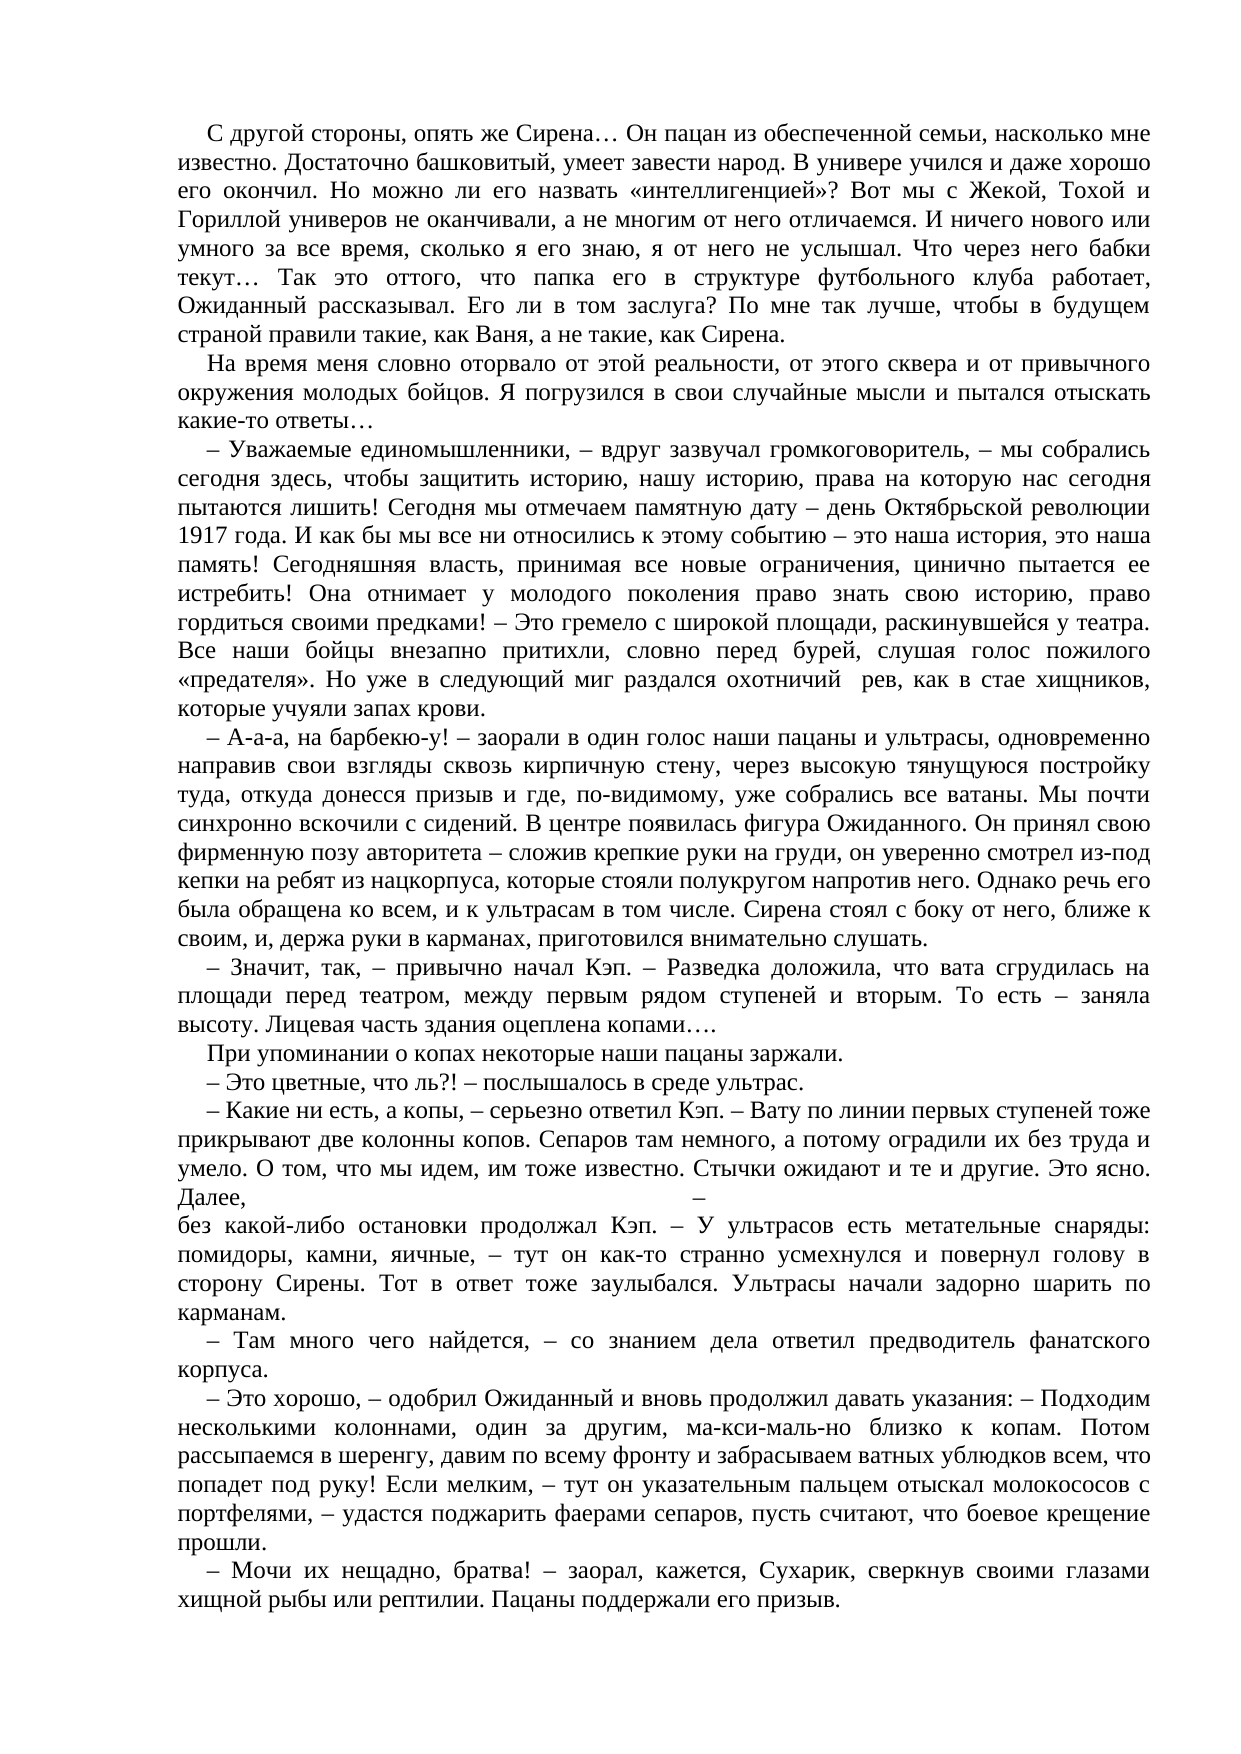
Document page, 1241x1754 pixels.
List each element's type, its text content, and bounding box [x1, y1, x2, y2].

text – Уважаемые единомышленники, – вдруг зазвучал громкоговоритель, – мы собрались сегодня здесь, чтобы защитить историю, нашу историю, права на которую нас сегодня пытаются лишить! Сегодня мы отмечаем памятную дату – день Октябрьской революции 1917 года. И как бы мы все ни относились к этому событию – это наша история, это наша память! Сегодняшняя власть, принимая все новые ограничения, цинично пытается ее истребить! Она отнимает у молодого поколения право знать свою историю, право гордиться своими предками! – Это гремело с широкой площади, раскинувшейся у театра. Все наши бойцы внезапно притихли, словно перед бурей, слушая голос пожилого «предателя». Но уже в следующий миг раздался охотничий рев, как в стае хищников, которые учуяли запах крови. [177, 434, 1152, 722]
text – Это цветные, что ль?! – послышалось в среде ультрас. [177, 1067, 1152, 1096]
text – А-а-а, на барбекю-у! – заорали в один голос наши пацаны и ультрасы, одновременно направив свои взгляды сквозь кирпичную стену, через высокую тянущуюся постройку туда, откуда донесся призыв и где, по-видимому, уже собрались все ватаны. Мы почти синхронно вскочили с сидений. В центре появилась фигура Ожиданного. Он принял свою фирменную позу авторитета – сложив крепкие руки на груди, он уверенно смотрел из-под кепки на ребят из нацкорпуса, которые стояли полукругом напротив него. Однако речь его была обращена ко всем, и к ультрасам в том числе. Сирена стоял с боку от него, ближе к своим, и, держа руки в карманах, приготовился внимательно слушать. [177, 722, 1152, 952]
text – Мочи их нещадно, братва! – заорал, кажется, Сухарик, сверкнув своими глазами хищной рыбы или рептилии. Пацаны поддержали его призыв. [177, 1556, 1152, 1613]
text – Там много чего найдется, – со знанием дела ответил предводитель фанатского корпуса. [177, 1326, 1152, 1383]
text С другой стороны, опять же Сирена… Он пацан из обеспеченной семьи, насколько мне известно. Достаточно башковитый, умеет завести народ. В универе учился и даже хорошо его окончил. Но можно ли его назвать «интеллигенцией»? Вот мы с Жекой, Тохой и Гориллой универов не оканчивали, а не многим от него отличаемся. И ничего нового или умного за все время, сколько я его знаю, я от него не услышал. Что через него бабки текут… Так это оттого, что папка его в структуре футбольного клуба работает, Ожиданный рассказывал. Его ли в том заслуга? По мне так лучше, чтобы в будущем страной правили такие, как Ваня, а не такие, как Сирена. [177, 118, 1152, 348]
text – Какие ни есть, а копы, – серьезно ответил Кэп. – Вату по линии первых ступеней тоже прикрывают две колонны копов. Сепаров там немного, а потому оградили их без труда и умело. О том, что мы идем, им тоже известно. Стычки ожидают и те и другие. Это ясно. Далее, – без какой-либо остановки продолжал Кэп. – У ультрасов есть метательные снаряды: помидоры, камни, яичные, – тут он как-то странно усмехнулся и повернул голову в сторону Сирены. Тот в ответ тоже заулыбался. Ультрасы начали задорно шарить по карманам. [177, 1096, 1152, 1326]
text На время меня словно оторвало от этой реальности, от этого сквера и от привычного окружения молодых бойцов. Я погрузился в свои случайные мысли и пытался отыскать какие-то ответы… [177, 348, 1152, 434]
text – Это хорошо, – одобрил Ожиданный и вновь продолжил давать указания: – Подходим несколькими колоннами, один за другим, ма-кси-маль-но близко к копам. Потом рассыпаемся в шеренгу, давим по всему фронту и забрасываем ватных ублюдков всем, что попадет под руку! Если мелким, – тут он указательным пальцем отыскал молокососов с портфелями, – удастся поджарить фаерами сепаров, пусть считают, что боевое крещение прошли. [177, 1383, 1152, 1556]
text При упоминании о копах некоторые наши пацаны заржали. [177, 1038, 1152, 1067]
text – Значит, так, – привычно начал Кэп. – Разведка доложила, что вата сгрудилась на площади перед театром, между первым рядом ступеней и вторым. То есть – заняла высоту. Лицевая часть здания оцеплена копами…. [177, 952, 1152, 1038]
